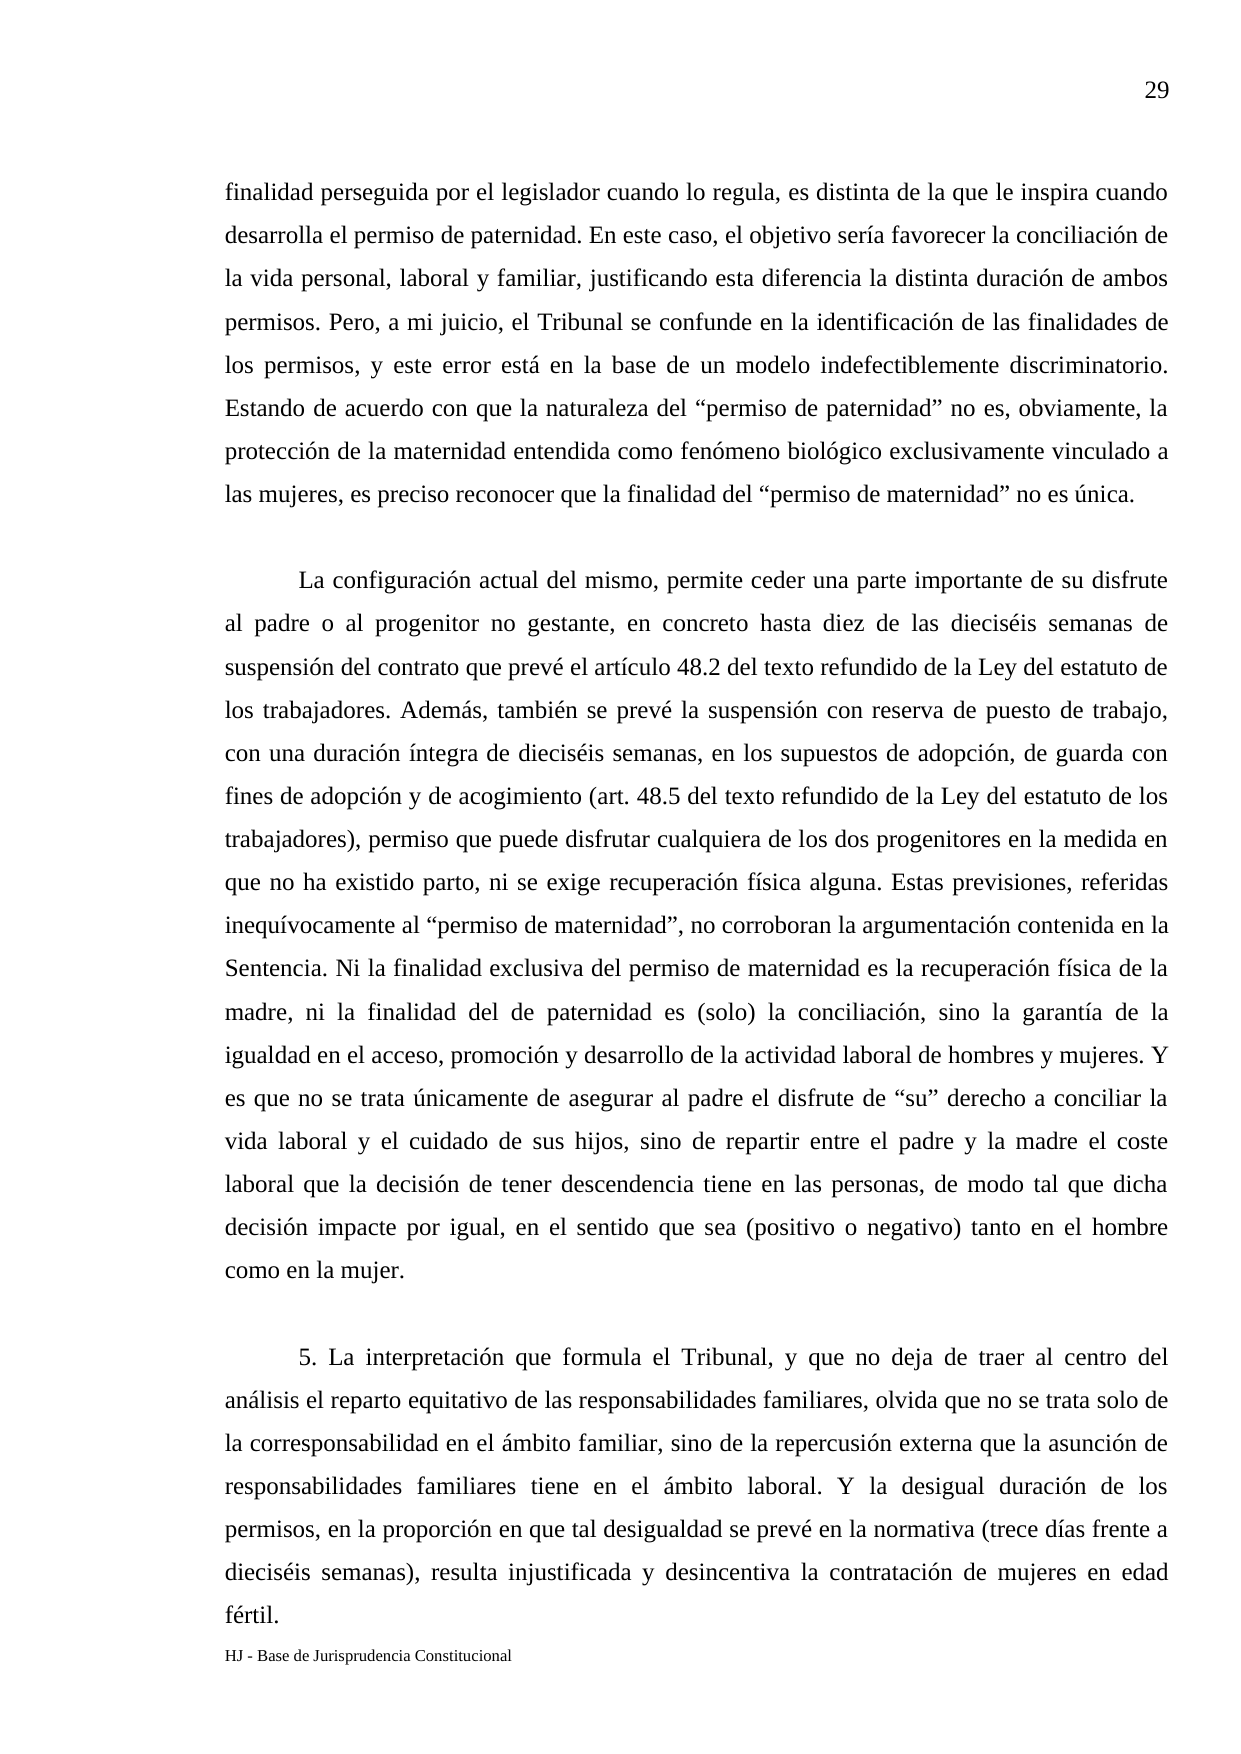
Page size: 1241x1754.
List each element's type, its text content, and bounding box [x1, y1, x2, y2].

text 5. La interpretación que formula el Tribunal, y que no deja de traer al centro del análisis el reparto equitativo de las responsabilidades familiares, olvida que no se trata solo de la corresponsabilidad en el ámbito familiar, sino de la repercusión externa que la asunción de responsabilidades familiares tiene en el ámbito laboral. Y la desigual duración de los permisos, en la proporción en que tal desigualdad se prevé en la normativa (trece días frente a dieciséis semanas), resulta injustificada y desincentiva la contratación de mujeres en edad fértil. [224, 1342, 1169, 1629]
text La configuración actual del mismo, permite ceder una parte importante de su disfrute al padre o al progenitor no gestante, en concreto hasta diez de las dieciséis semanas de suspensión del contrato que prevé el artículo 48.2 del texto refundido de la Ley del estatuto de los trabajadores. Además, también se prevé la suspensión con reserva de puesto de trabajo, con una duración íntegra de dieciséis semanas, en los supuestos de adopción, de guarda con fines de adopción y de acogimiento (art. 48.5 del texto refundido de la Ley del estatuto de los trabajadores), permiso que puede disfrutar cualquiera de los dos progenitores en la medida en que no ha existido parto, ni se exige recuperación física alguna. Estas previsiones, referidas inequívocamente al “permiso de maternidad”, no corroboran la argumentación contenida en la Sentencia. Ni la finalidad exclusiva del permiso de maternidad es la recuperación física de la madre, ni la finalidad del de paternidad es (solo) la conciliación, sino la garantía de la igualdad en el acceso, promoción y desarrollo de la actividad laboral de hombres y mujeres. Y es que no se trata únicamente de asegurar al padre el disfrute de “su” derecho a conciliar la vida laboral y el cuidado de sus hijos, sino de repartir entre el padre y la madre el coste laboral que la decisión de tener descendencia tiene en las personas, de modo tal que dicha decisión impacte por igual, en el sentido que sea (positivo o negativo) tanto en el hombre como en la mujer. [224, 565, 1169, 1284]
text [224, 177, 1169, 508]
